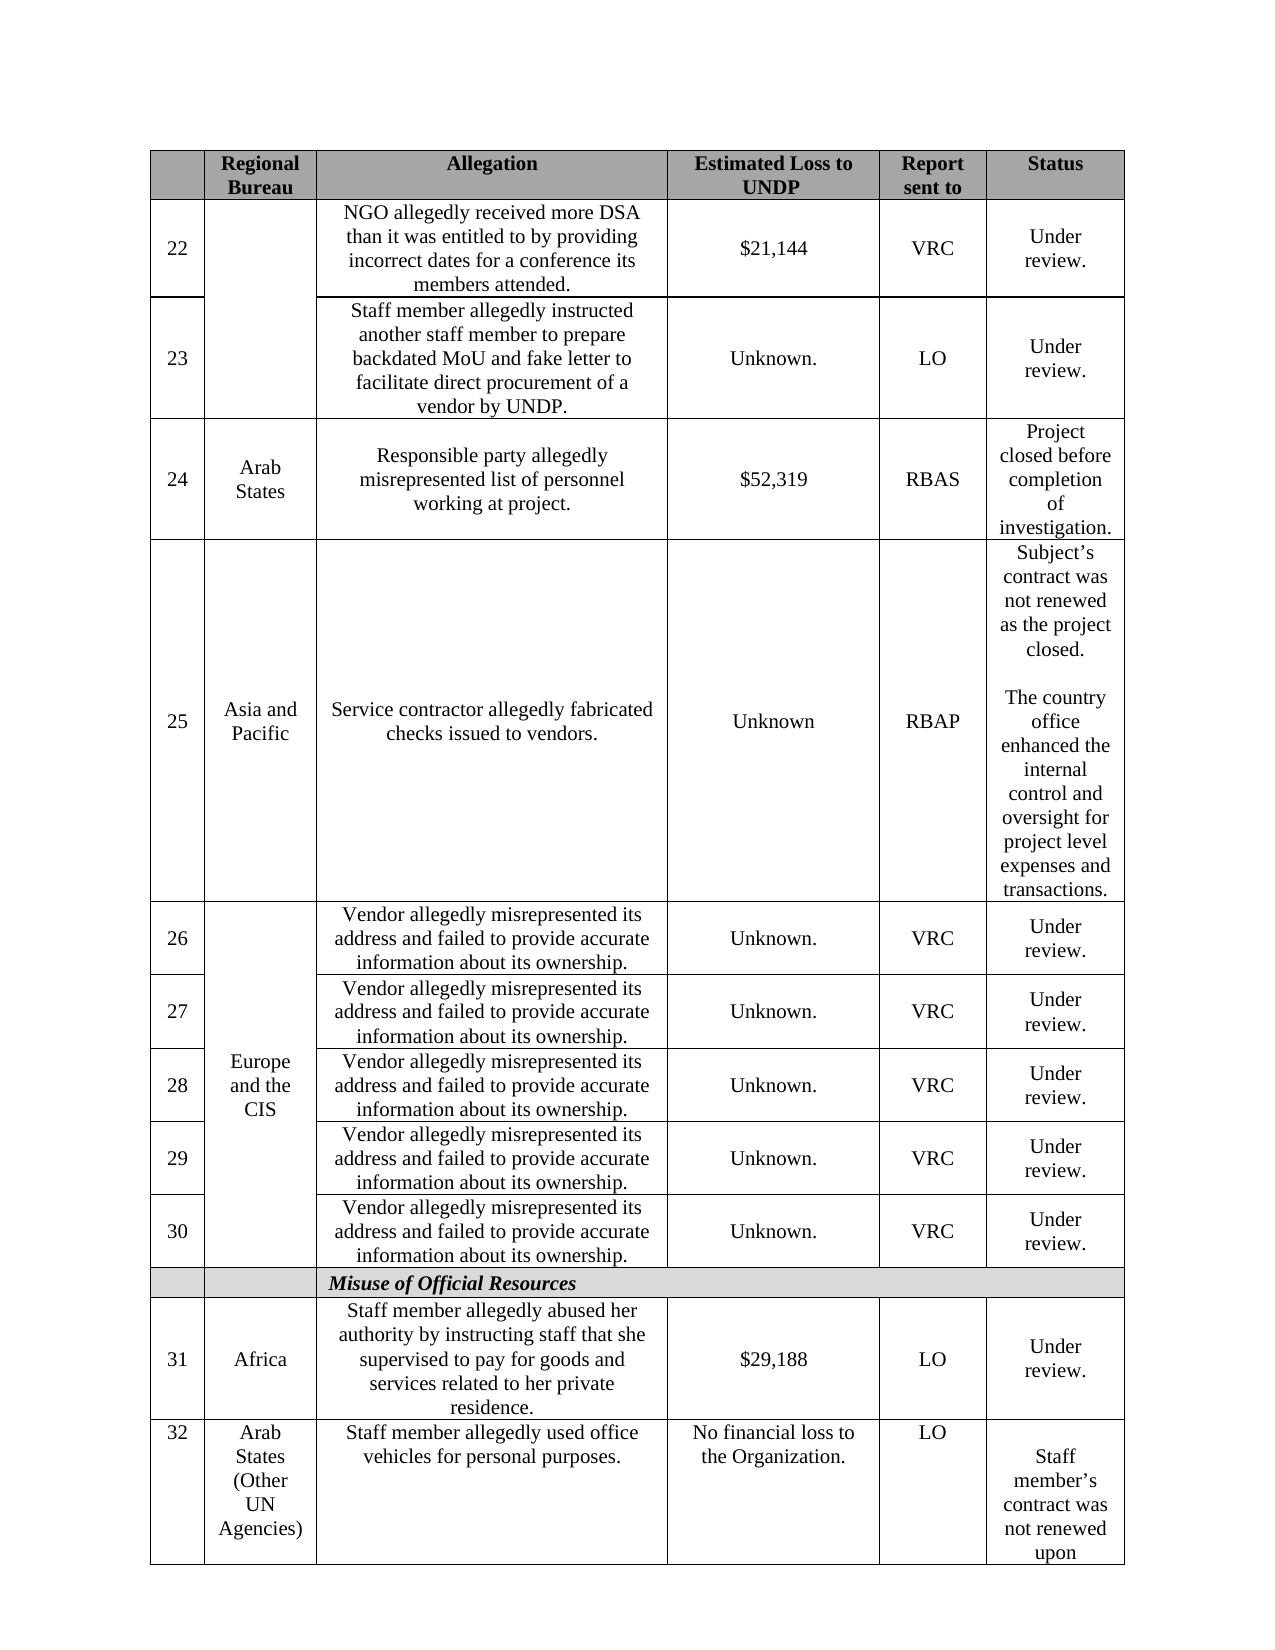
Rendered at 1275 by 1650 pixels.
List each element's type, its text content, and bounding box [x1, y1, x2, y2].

table_cell [151, 1268, 204, 1297]
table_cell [987, 1420, 1124, 1564]
table_cell Under review. [987, 1122, 1124, 1194]
table_header Regional Bureau [205, 151, 316, 199]
table_cell No financial loss to the Organization. [668, 1420, 879, 1564]
table_cell Under review. [987, 1298, 1124, 1419]
table_cell $29,188 [668, 1298, 879, 1419]
table_cell 26 [151, 902, 204, 974]
table_cell Unknown [668, 540, 879, 901]
table_cell Under review. [987, 902, 1124, 974]
table_header Report sent to [880, 151, 986, 199]
table_cell 29 [151, 1122, 204, 1194]
table_cell Responsible party allegedly misrepresented list of personnel working at project. [317, 419, 667, 539]
table_cell NGO allegedly received more DSA than it was entitled to by providing incorrect dates for a conference its members attended. [317, 200, 667, 296]
table_cell 30 [151, 1195, 204, 1267]
table_cell Misuse of Official Resources [317, 1268, 1124, 1297]
table_cell Under review. [987, 200, 1124, 296]
table_cell 32 [151, 1420, 204, 1564]
table_cell $21,144 [668, 200, 879, 296]
table_cell Under review. [987, 1195, 1124, 1267]
table_cell Arab States [205, 419, 316, 539]
table_cell LO [880, 1298, 986, 1419]
table_cell Under review. [987, 975, 1124, 1048]
table_cell VRC [880, 975, 986, 1048]
table_cell Asia and Pacific [205, 540, 316, 901]
table_cell Vendor allegedly misrepresented its address and failed to provide accurate information about its ownership. [317, 1195, 667, 1267]
table_header Allegation [317, 151, 667, 199]
table_cell VRC [880, 1195, 986, 1267]
table_cell 31 [151, 1298, 204, 1419]
table_cell Vendor allegedly misrepresented its address and failed to provide accurate information about its ownership. [317, 975, 667, 1048]
table_cell Under review. [987, 298, 1124, 418]
table_cell Europe and the CIS [205, 902, 316, 1267]
table_header [151, 151, 204, 199]
table_cell Under review. [987, 1049, 1124, 1121]
table_cell Service contractor allegedly fabricated checks issued to vendors. [317, 540, 667, 901]
table_cell 22 [151, 200, 204, 296]
table_cell Vendor allegedly misrepresented its address and failed to provide accurate information about its ownership. [317, 1122, 667, 1194]
table_cell Unknown. [668, 1122, 879, 1194]
table_cell Arab States (Other UN Agencies) [205, 1420, 316, 1564]
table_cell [317, 1420, 667, 1564]
table_cell 27 [151, 975, 204, 1048]
table_cell [205, 1268, 316, 1297]
table_cell Staff member allegedly abused her authority by instructing staff that she supervised to pay for goods and services related to her private residence. [317, 1298, 667, 1419]
table_cell Vendor allegedly misrepresented its address and failed to provide accurate information about its ownership. [317, 1049, 667, 1121]
table_cell Africa [205, 1298, 316, 1419]
table_cell Vendor allegedly misrepresented its address and failed to provide accurate information about its ownership. [317, 902, 667, 974]
table_cell Unknown. [668, 1195, 879, 1267]
table_cell Staff member allegedly instructed another staff member to prepare backdated MoU and fake letter to facilitate direct procurement of a vendor by UNDP. [317, 298, 667, 418]
table_cell LO [880, 298, 986, 418]
table_cell 24 [151, 419, 204, 539]
table_cell VRC [880, 902, 986, 974]
table_cell LO [880, 1420, 986, 1564]
table_cell Unknown. [668, 975, 879, 1048]
table_cell Unknown. [668, 1049, 879, 1121]
table_cell Unknown. [668, 902, 879, 974]
table_cell RBAP [880, 540, 986, 901]
table_cell Project closed before completion of investigation. [987, 419, 1124, 539]
table_cell RBAS [880, 419, 986, 539]
table_cell 23 [151, 298, 204, 418]
table_cell VRC [880, 200, 986, 296]
table_header Status [987, 151, 1124, 199]
table_header Estimated Loss to UNDP [668, 151, 879, 199]
table_cell Unknown. [668, 298, 879, 418]
table_cell Subject’s contract was not renewed as the project closed. The country office enhanced the internal control and oversight for project level expenses and transactions. [987, 540, 1124, 901]
table_cell 25 [151, 540, 204, 901]
table_cell VRC [880, 1122, 986, 1194]
table_cell VRC [880, 1049, 986, 1121]
table_cell $52,319 [668, 419, 879, 539]
table_cell 28 [151, 1049, 204, 1121]
